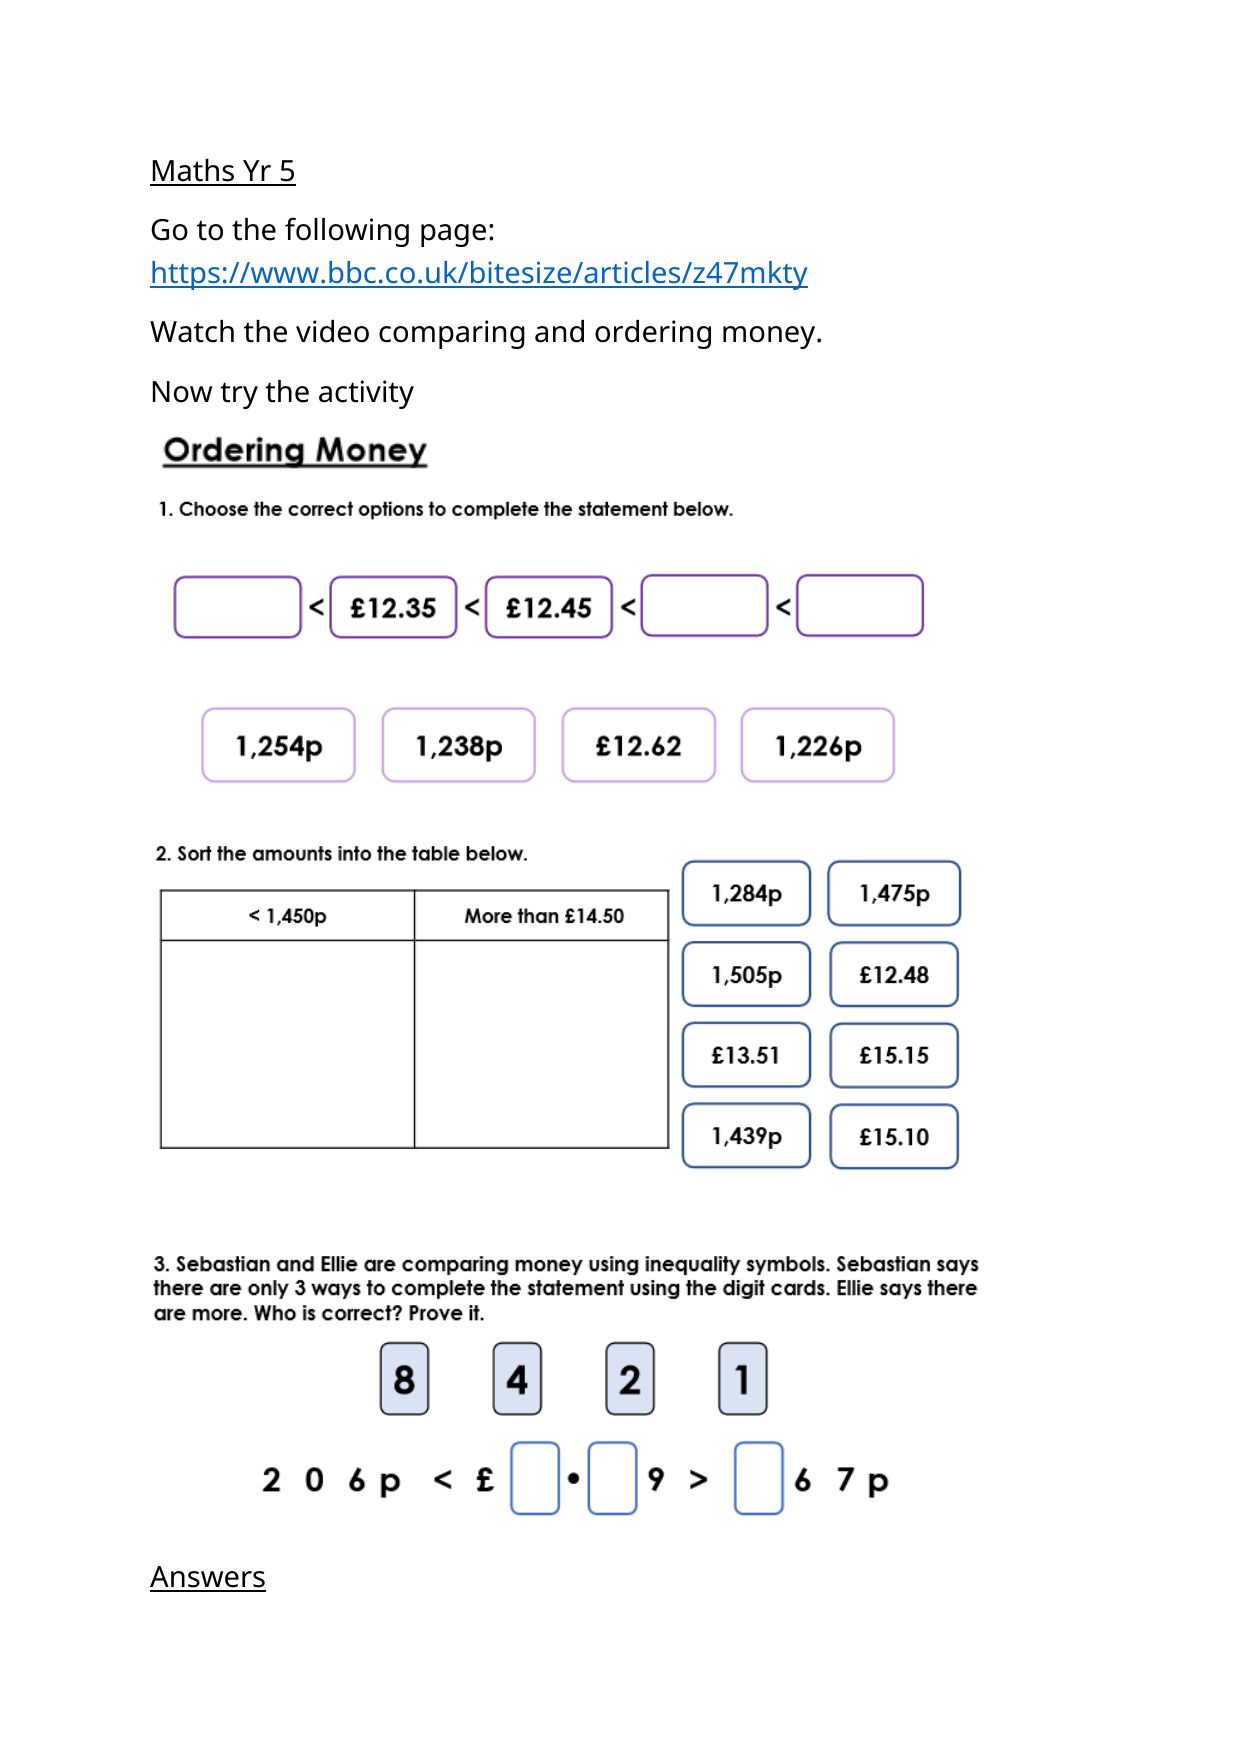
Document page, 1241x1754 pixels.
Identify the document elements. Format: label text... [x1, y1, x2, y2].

text Go to the following page: https://www.bbc.co.uk/bitesize/articles/z47mkty [150, 209, 1090, 292]
text Maths Yr 5 [150, 150, 1090, 190]
text Now try the activity [150, 371, 1090, 411]
picture [150, 839, 964, 1173]
picture [150, 430, 444, 478]
text Watch the video comparing and ordering money. [150, 312, 1090, 351]
picture [150, 496, 938, 821]
picture [150, 1250, 994, 1538]
text Answers [150, 1557, 1090, 1596]
